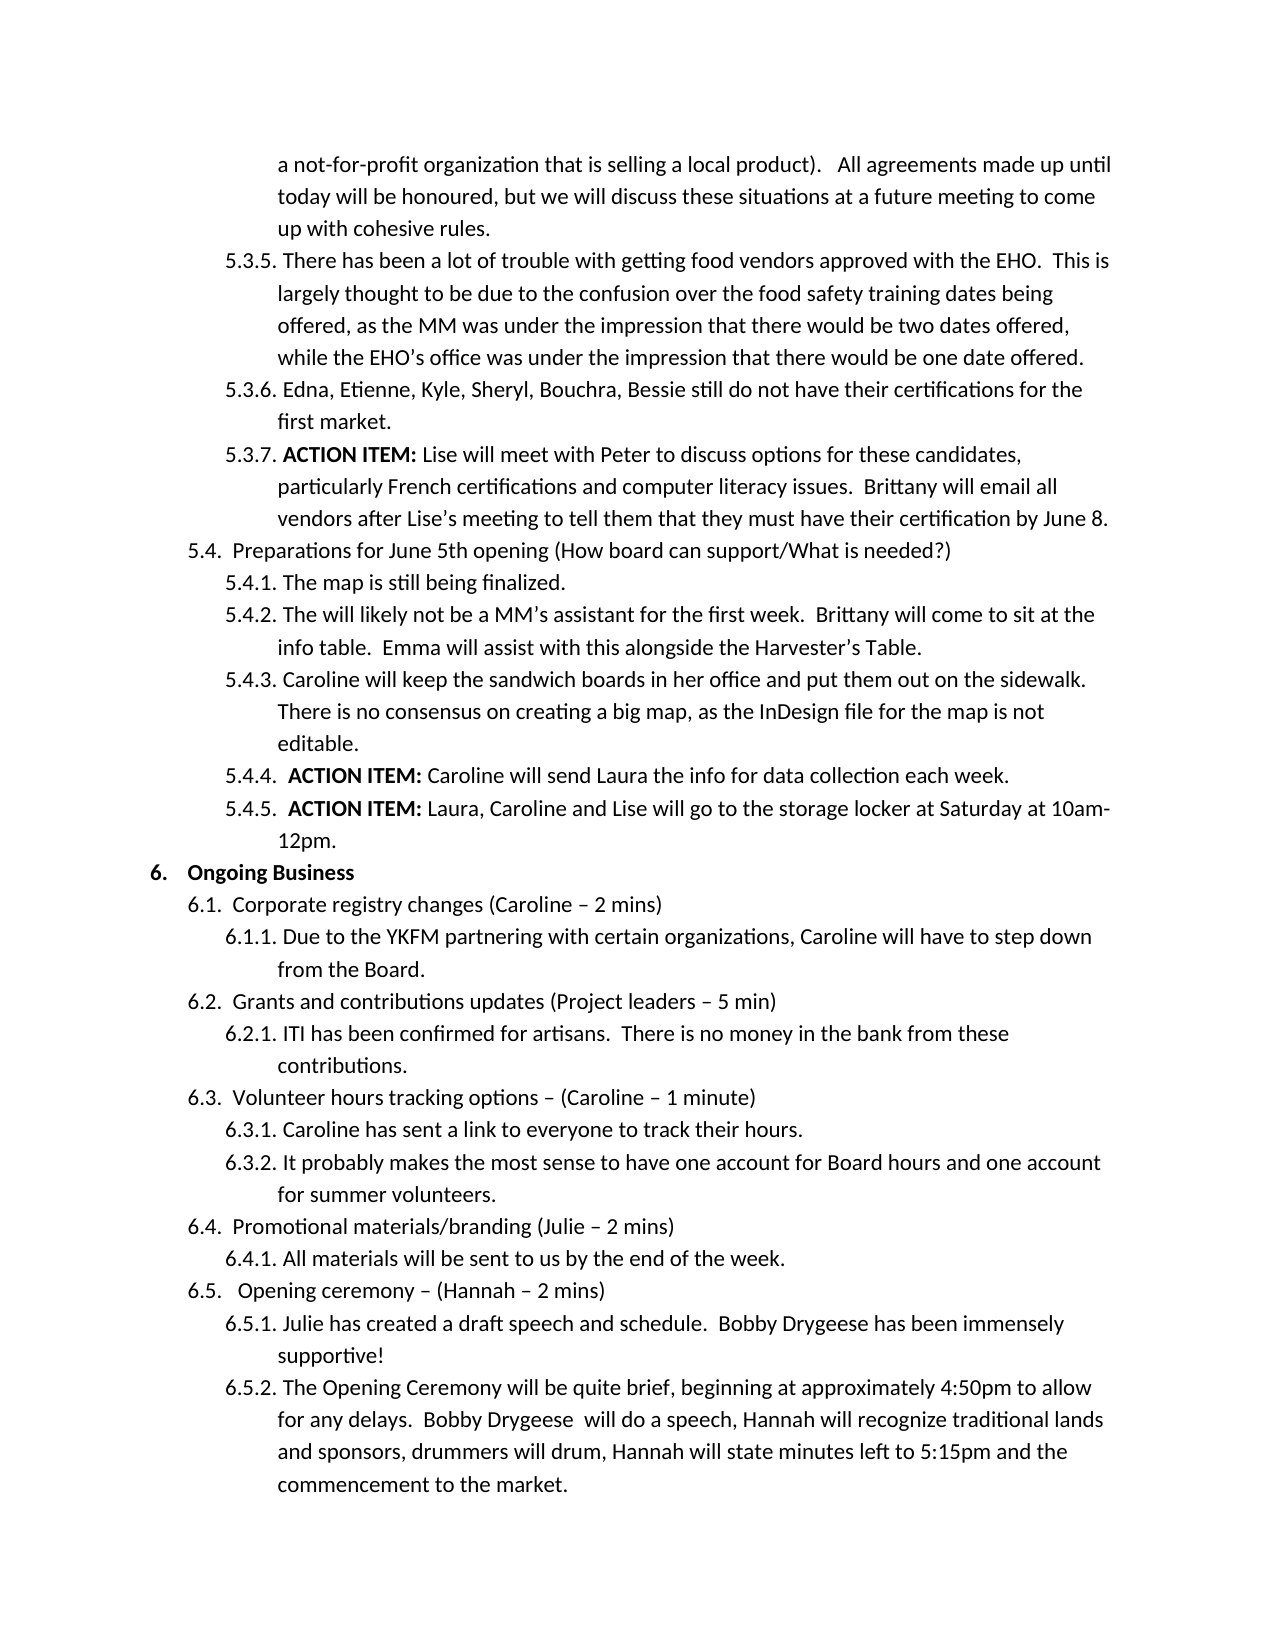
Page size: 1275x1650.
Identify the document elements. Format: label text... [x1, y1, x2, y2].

list Julie has created a draft speech and schedule. Bobby Drygeese has been immensely supportive! [225, 1309, 1125, 1369]
list Ongoing Business [150, 858, 1125, 886]
list There has been a lot of trouble with getting food vendors approved with the EHO. This is largely thought to be due to the confusion over the food safety training dates being offered, as the MM was under the impression that there would be two dates offered, while the EHO’s office was under the impression that there would be one date offered. [225, 247, 1125, 371]
list ACTION ITEM: Laura, Caroline and Lise will go to the storage locker at Saturday at 10am-12pm. [225, 794, 1125, 854]
list Grants and contributions updates (Project leaders – 5 min) [187, 987, 1125, 1015]
list Due to the YKFM partnering with certain organizations, Caroline will have to step down from the Board. [225, 922, 1125, 983]
list Volunteer hours tracking options – (Caroline – 1 minute) [187, 1083, 1125, 1111]
list Caroline has sent a link to everyone to track their hours. [225, 1116, 1125, 1144]
list ACTION ITEM: Caroline will send Laura the info for data collection each week. [225, 762, 1125, 789]
list The will likely not be a MM’s assistant for the first week. Brittany will come to sit at the info table. Emma will assist with this alongside the Harvester’s Table. [225, 601, 1125, 661]
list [225, 150, 1125, 242]
list Caroline will keep the sandwich boards in her office and put them out on the sidewalk. There is no consensus on creating a big map, as the InDesign file for the map is not editable. [225, 665, 1125, 757]
list Preparations for June 5th opening (How board can support/What is needed?) [187, 536, 1125, 564]
list ACTION ITEM: Lise will meet with Peter to discuss options for these candidates, particularly French certifications and computer literacy issues. Brittany will email all vendors after Lise’s meeting to tell them that they must have their certification by June 8. [225, 440, 1125, 532]
list The map is still being finalized. [225, 568, 1125, 596]
list The Opening Ceremony will be quite brief, beginning at approximately 4:50pm to allow for any delays. Bobby Drygeese will do a speech, Hannah will recognize traditional lands and sponsors, drummers will drum, Hannah will state minutes left to 5:15pm and the commencement to the market. [225, 1373, 1125, 1498]
list ITI has been confirmed for artisans. There is no money in the bank from these contributions. [225, 1019, 1125, 1079]
list It probably makes the most sense to have one account for Board hours and one account for summer volunteers. [225, 1148, 1125, 1208]
list Promotional materials/branding (Julie – 2 mins) [187, 1212, 1125, 1240]
list Opening ceremony – (Hannah – 2 mins) [187, 1277, 1125, 1304]
list Corporate registry changes (Caroline – 2 mins) [187, 890, 1125, 918]
list Edna, Etienne, Kyle, Sheryl, Bouchra, Bessie still do not have their certifications for the first market. [225, 375, 1125, 436]
list All materials will be sent to us by the end of the week. [225, 1244, 1125, 1272]
